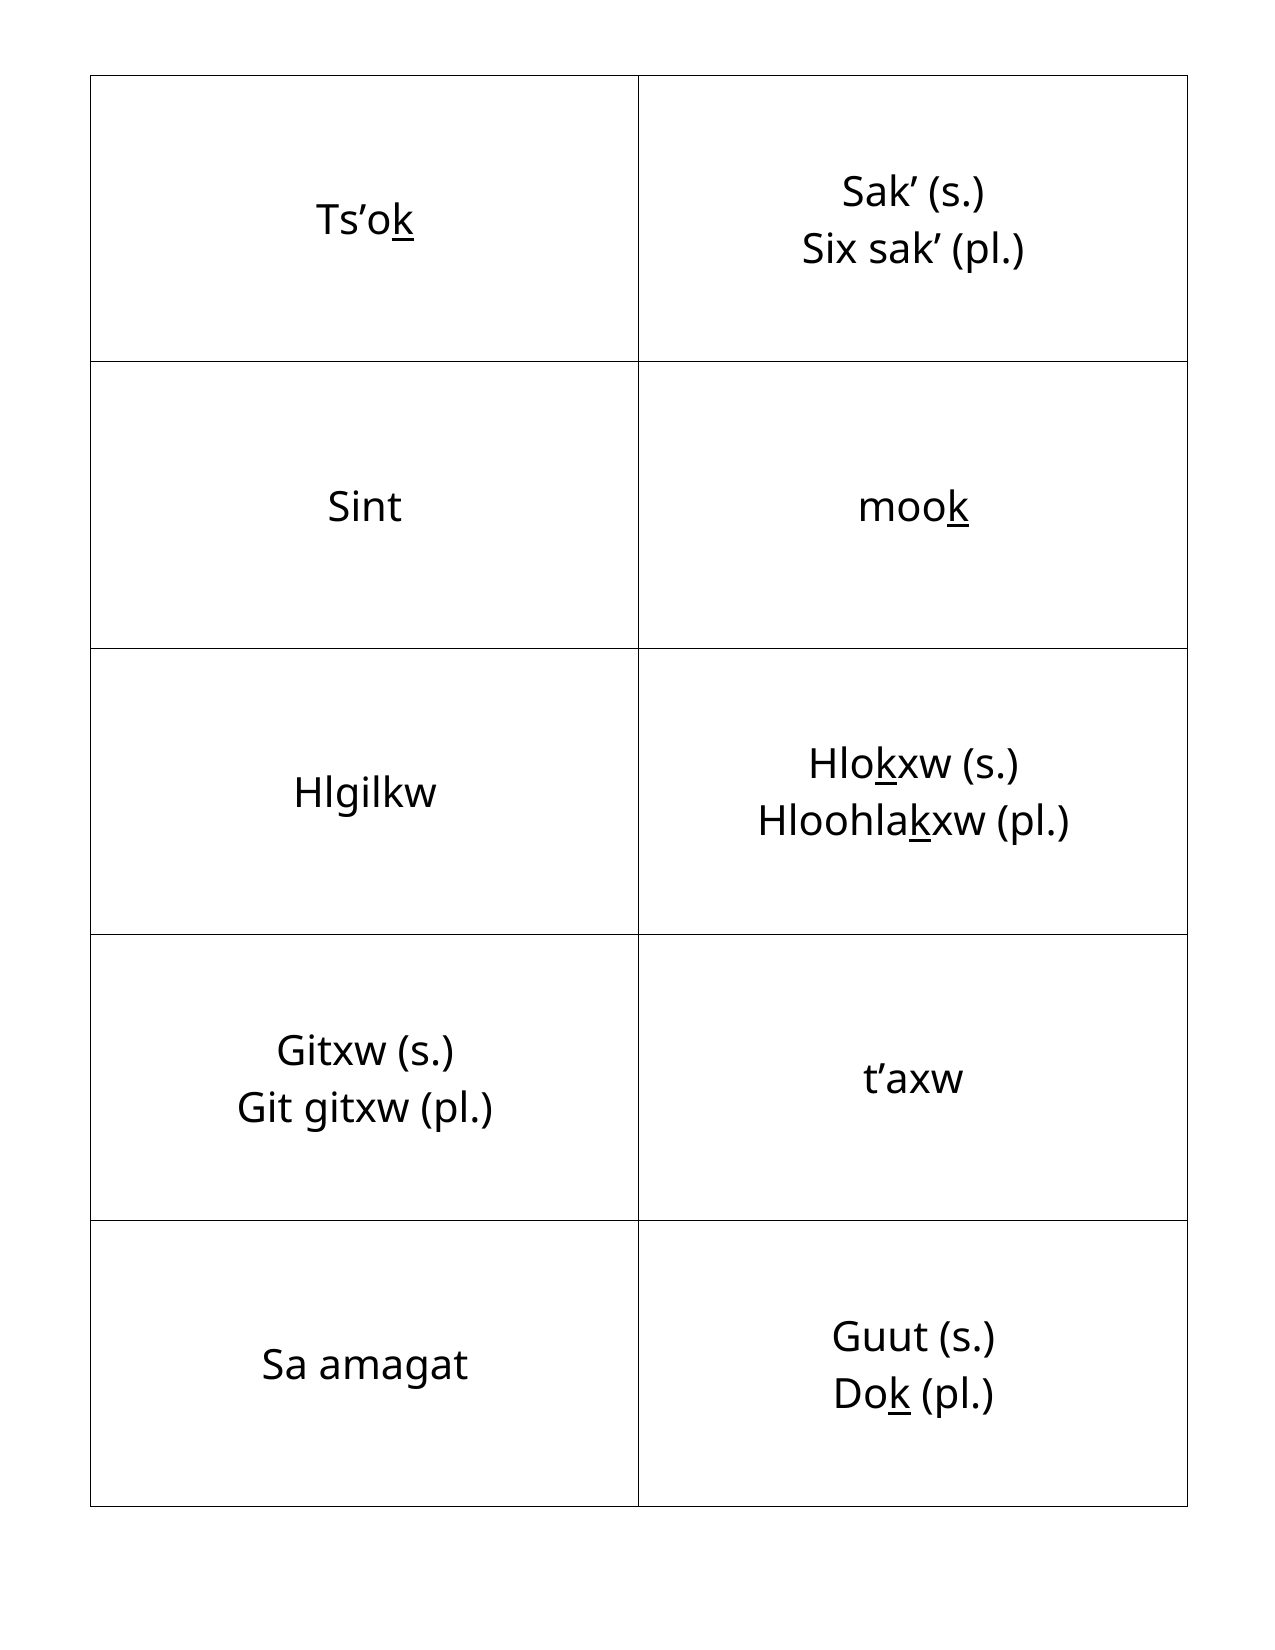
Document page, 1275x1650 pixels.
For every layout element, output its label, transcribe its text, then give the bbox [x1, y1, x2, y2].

table_cell mook [639, 362, 1187, 647]
table_cell Guut (s.) Dok (pl.) [639, 1221, 1187, 1506]
table_cell Sa amagat [91, 1221, 638, 1506]
table_header Sak’ (s.) Six sak’ (pl.) [639, 76, 1187, 361]
table_cell Hlgilkw [91, 649, 638, 934]
table_cell Sint [91, 362, 638, 647]
table_cell t’axw [639, 935, 1187, 1220]
table_header Ts’ok [91, 76, 638, 361]
table_cell Hlokxw (s.) Hloohlakxw (pl.) [639, 649, 1187, 934]
table_cell Gitxw (s.) Git gitxw (pl.) [91, 935, 638, 1220]
